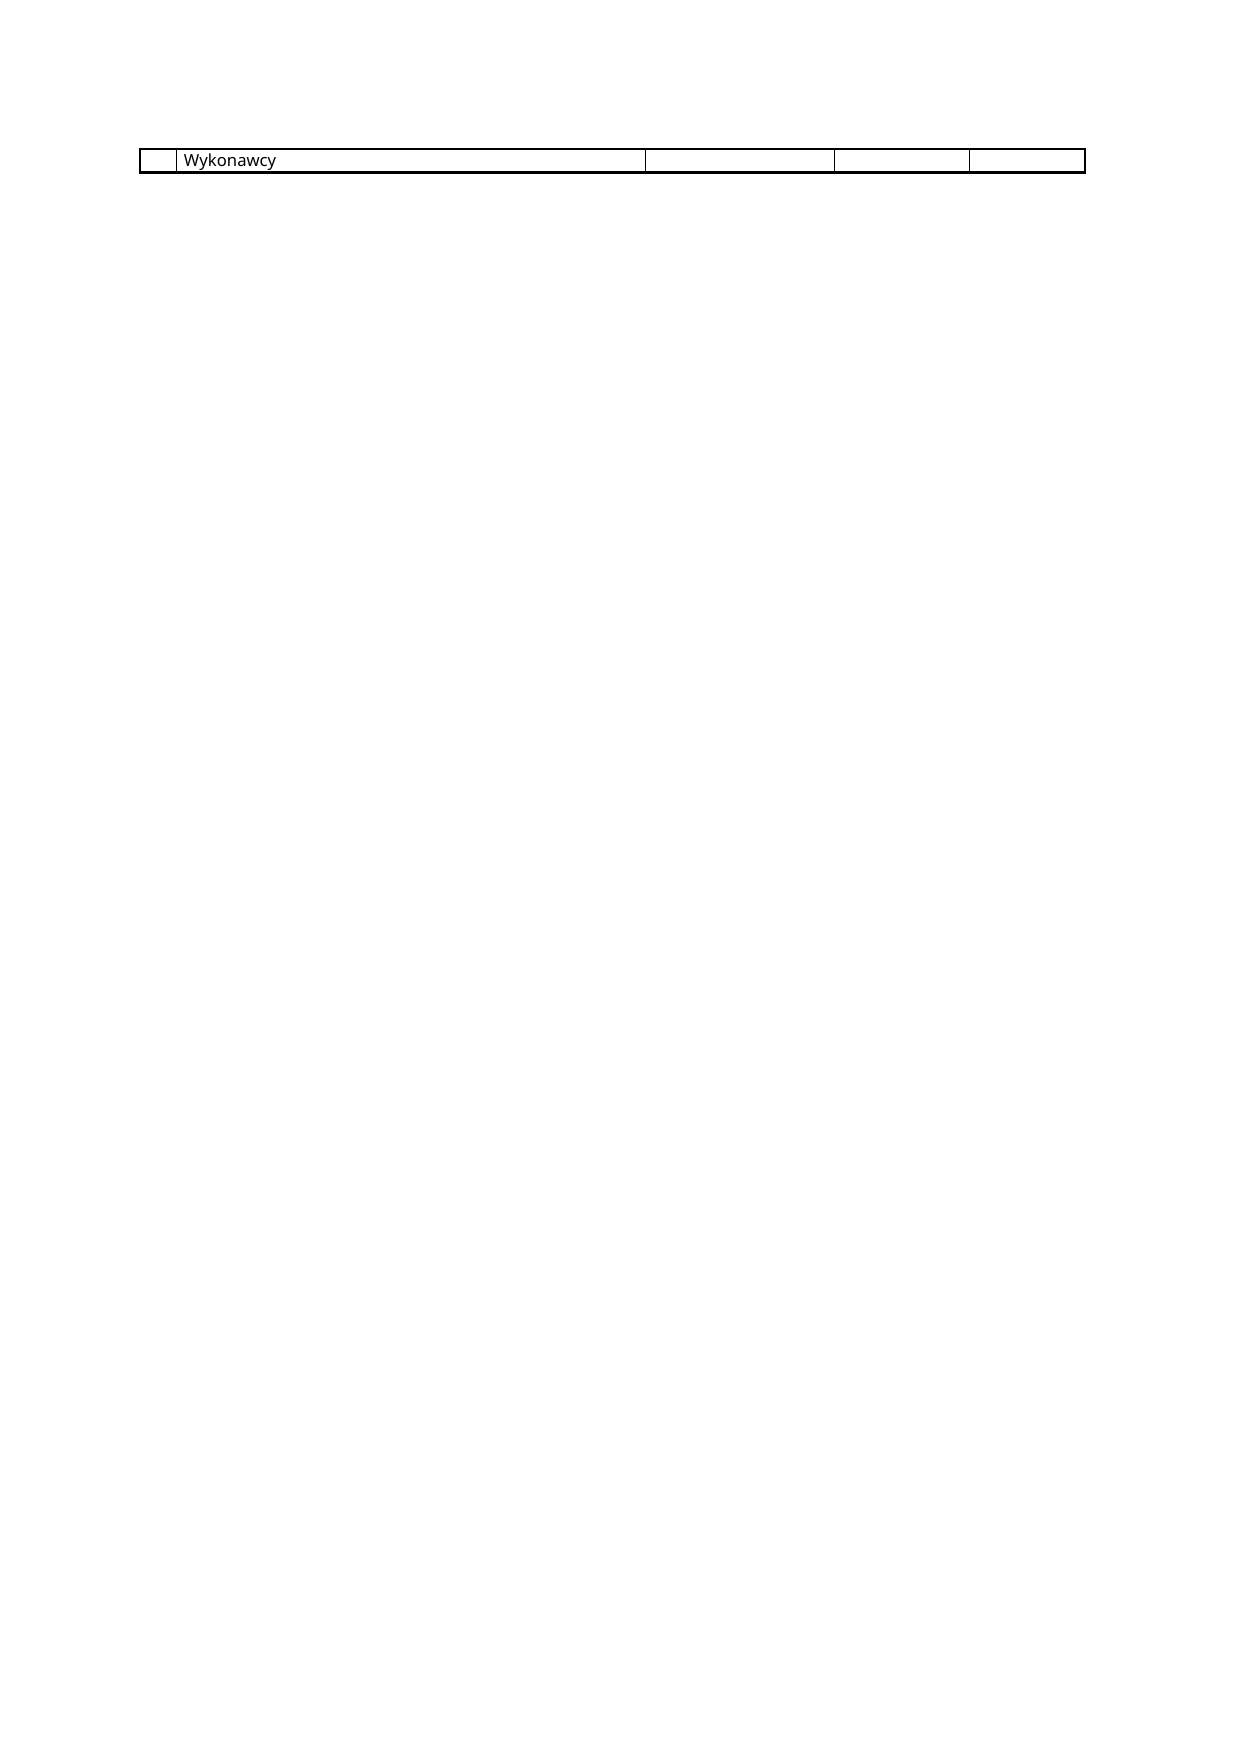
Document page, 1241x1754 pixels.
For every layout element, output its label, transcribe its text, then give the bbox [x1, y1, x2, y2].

table_cell TAK [646, 150, 834, 171]
table_cell 61 [141, 150, 176, 171]
table_cell – [970, 150, 1084, 171]
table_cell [177, 150, 645, 171]
table_cell [835, 150, 969, 171]
